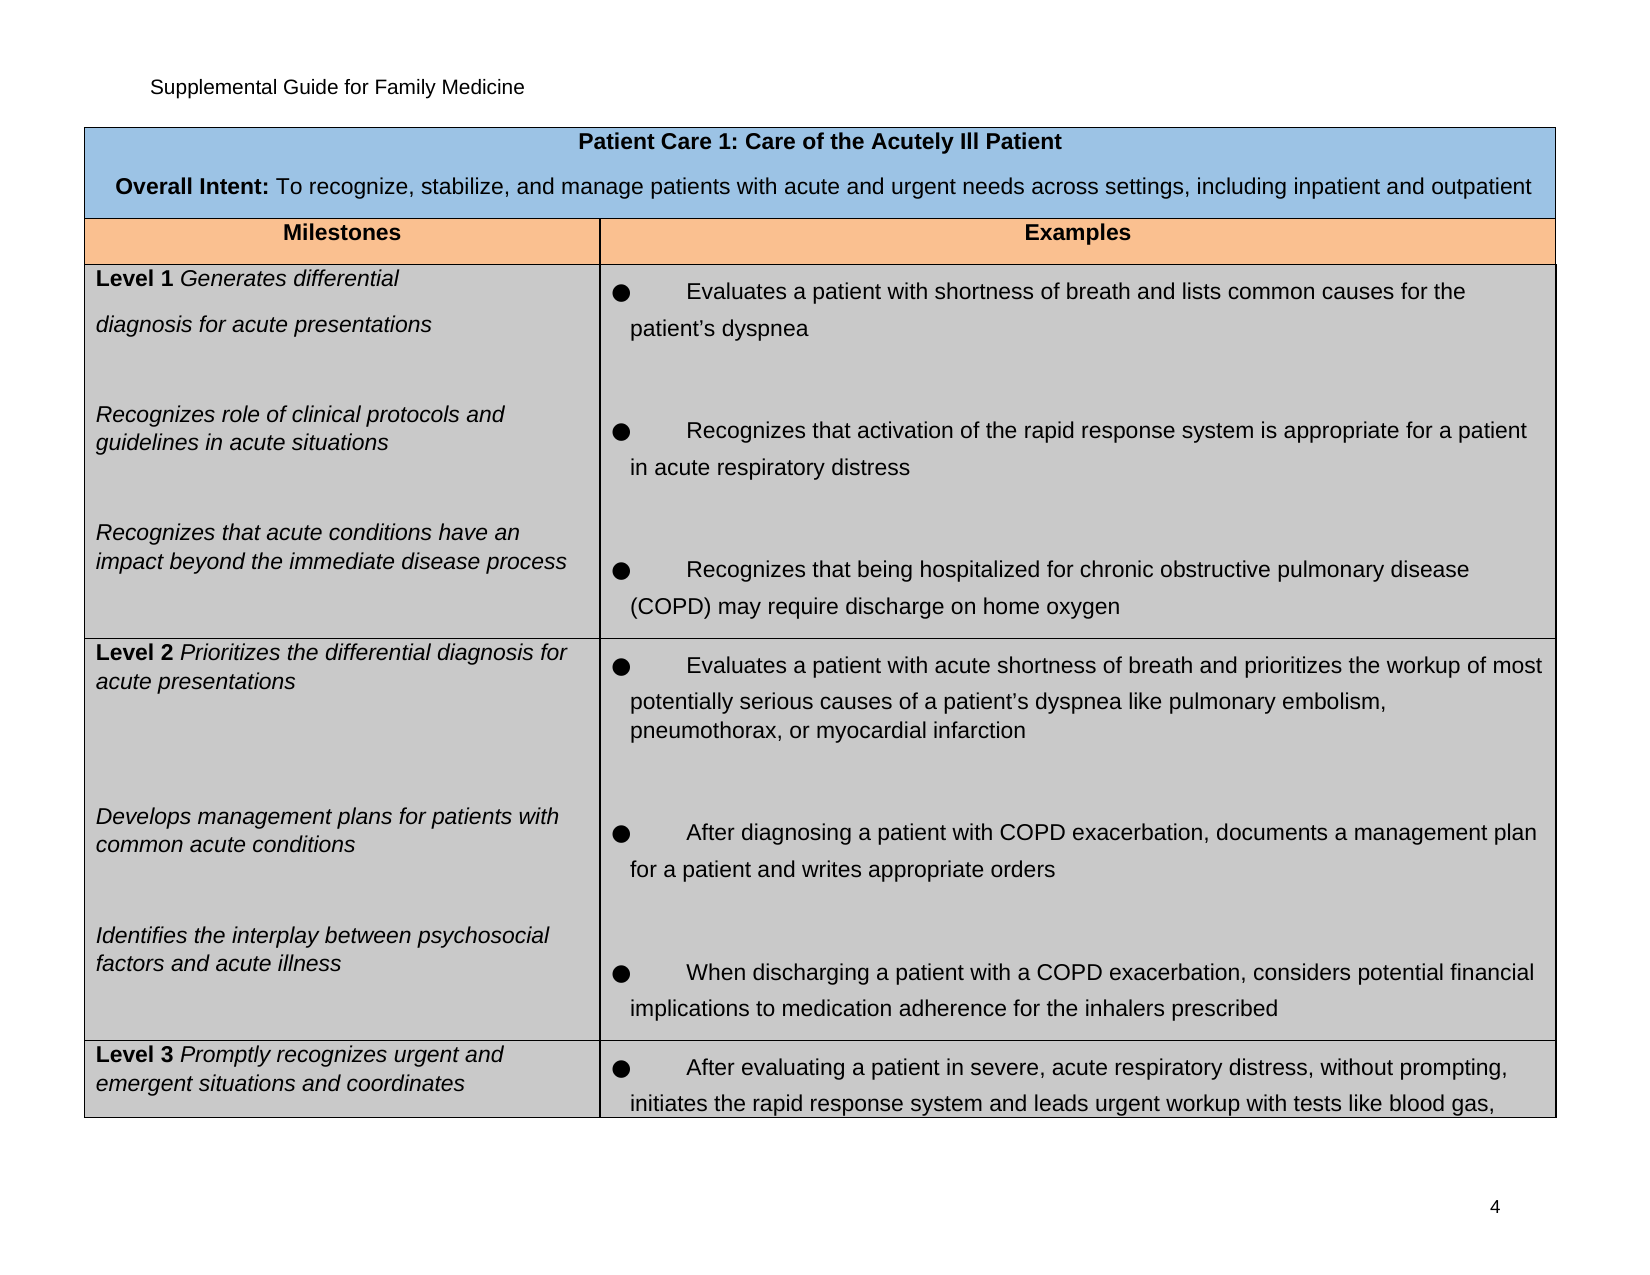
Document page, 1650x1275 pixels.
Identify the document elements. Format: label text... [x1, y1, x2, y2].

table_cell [601, 1041, 1555, 1117]
table_header Patient Care 1: Care of the Acutely Ill Patient Overall Intent: To recognize, stabilize, and manage patients with acute and urgent needs across settings, including inpatient and outpatient [85, 128, 1555, 218]
table_cell Level 2 Prioritizes the differential diagnosis for acute presentations Develops management plans for patients with common acute conditions Identifies the interplay between psychosocial factors and acute illness [85, 639, 599, 1040]
table_cell Level 1 Generates differential diagnosis for acute presentations Recognizes role of clinical protocols and guidelines in acute situations Recognizes that acute conditions have an impact beyond the immediate disease process [85, 265, 599, 638]
table_cell Examples [601, 219, 1555, 264]
table_cell Evaluates a patient with acute shortness of breath and prioritizes the workup of most potentially serious causes of a patient’s dyspnea like pulmonary embolism, pneumothorax, or myocardial infarction After diagnosing a patient with COPD exacerbation, documents a management plan for a patient and writes appropriate orders When discharging a patient with a COPD exacerbation, considers potential financial implications to medication adherence for the inhalers prescribed [601, 639, 1555, 1040]
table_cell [85, 1041, 599, 1117]
table_cell Evaluates a patient with shortness of breath and lists common causes for the patient’s dyspnea Recognizes that activation of the rapid response system is appropriate for a patient in acute respiratory distress Recognizes that being hospitalized for chronic obstructive pulmonary disease (COPD) may require discharge on home oxygen [601, 265, 1555, 638]
table_cell Milestones [85, 219, 599, 264]
